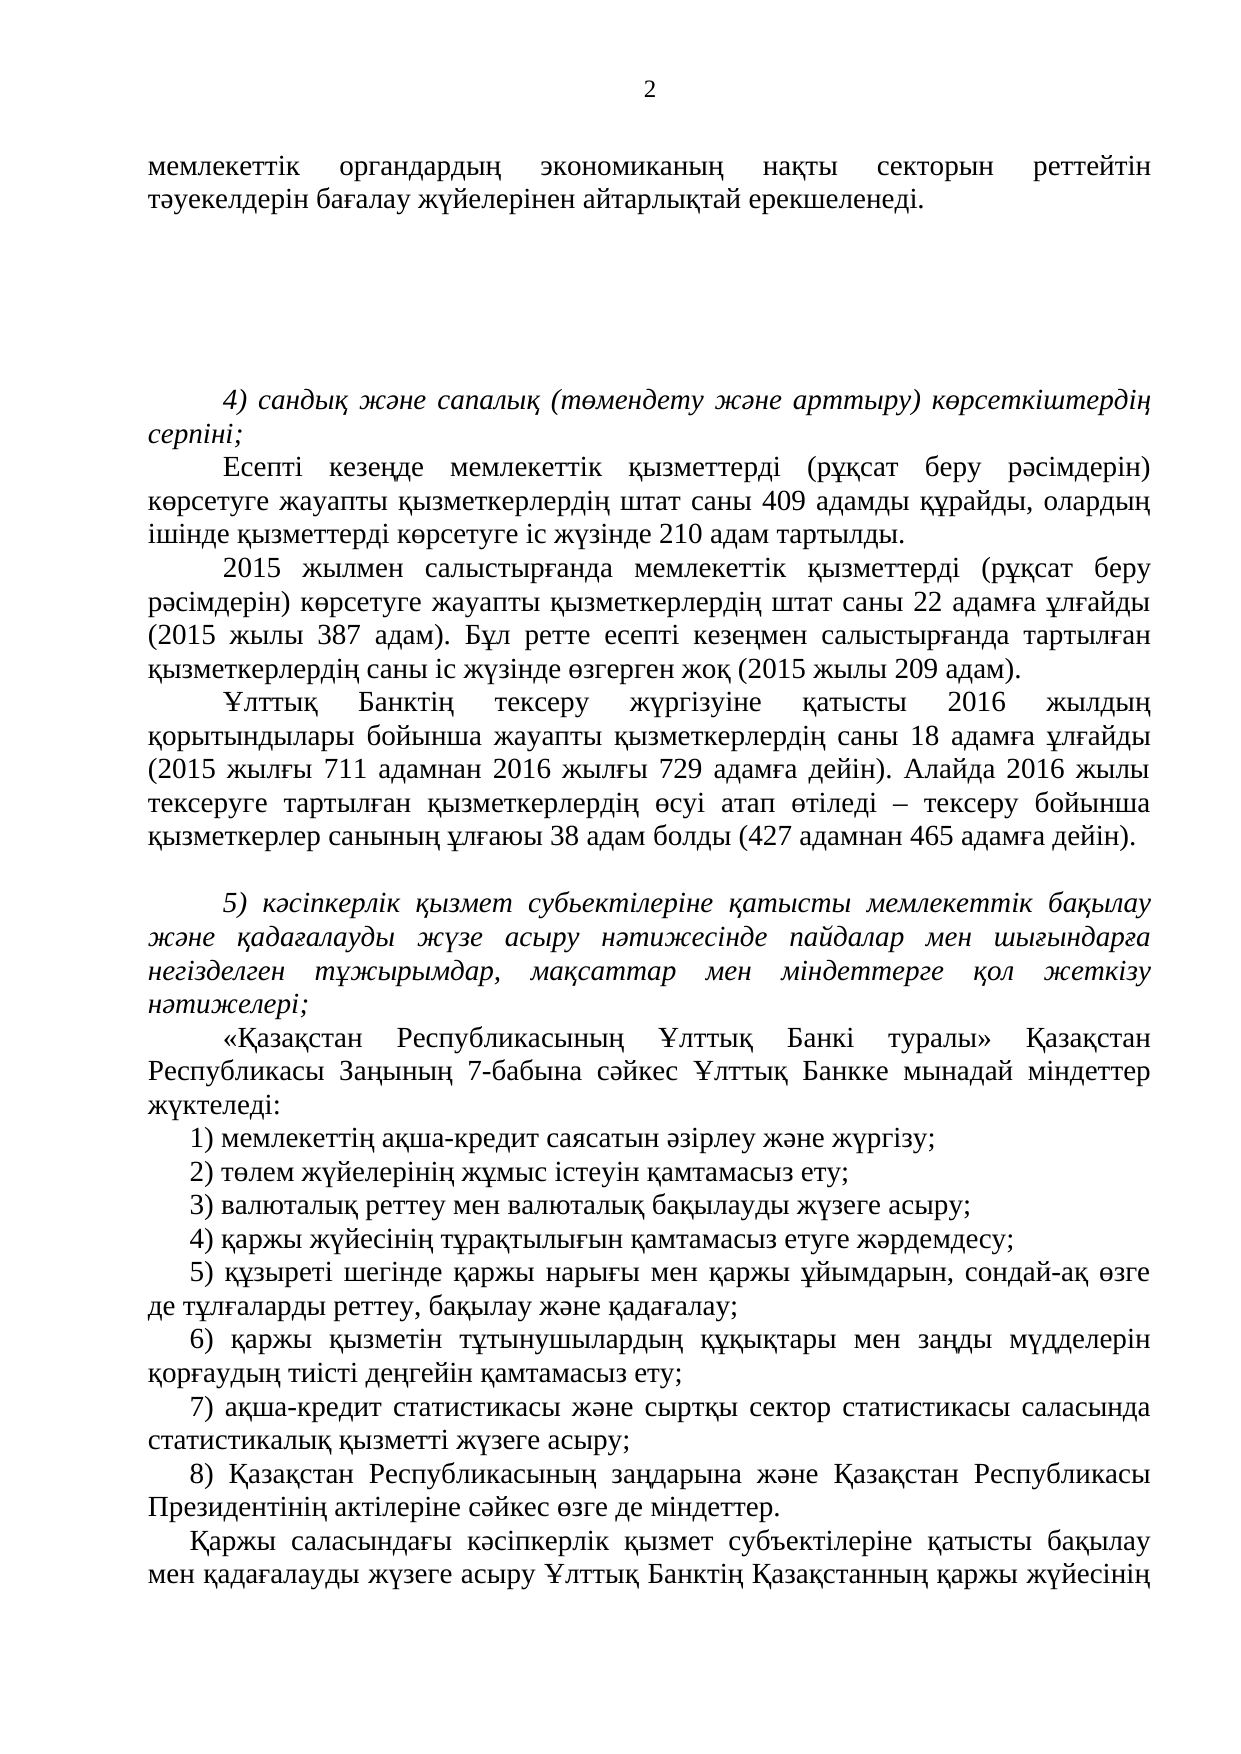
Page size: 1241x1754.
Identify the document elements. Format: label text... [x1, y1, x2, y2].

text Есепті кезеңде мемлекеттік қызметтерді (рұқсат беру рәсімдерін) көрсетуге жауапты қызметкерлердің штат саны 409 адамды құрайды, олардың ішінде қызметтерді көрсетуге іс жүзінде 210 адам тартылды. [148, 449, 1152, 550]
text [148, 148, 1152, 215]
text «Қазақстан Республикасының Ұлттық Банкі туралы» Қазақстан Республикасы Заңының 7-бабына сәйкес Ұлттық Банкке мынадай міндеттер жүктеледі: [148, 1020, 1152, 1120]
text 3) валюталық реттеу мен валюталық бақылауды жүзеге асыру; [148, 1187, 1152, 1221]
text 6) қаржы қызметін тұтынушылардың құқықтары мен заңды мүдделерін қорғаудың тиісті деңгейін қамтамасыз ету; [148, 1322, 1152, 1389]
text 1) мемлекеттің ақша-кредит саясатын әзiрлеу және жүргiзу; [148, 1120, 1152, 1154]
text Ұлттық Банктің тексеру жүргізуіне қатысты 2016 жылдың қорытындылары бойынша жауапты қызметкерлердің саны 18 адамға ұлғайды (2015 жылғы 711 адамнан 2016 жылғы 729 адамға дейін). Алайда 2016 жылы тексеруге тартылған қызметкерлердің өсуі атап өтіледі – тексеру бойынша қызметкерлер санының ұлғаюы 38 адам болды (427 адамнан 465 адамға дейін). [148, 684, 1152, 852]
text 5) құзыреті шегінде қаржы нарығы мен қаржы ұйымдарын, сондай-ақ өзге де тұлғаларды реттеу, бақылау және қадағалау; [148, 1254, 1152, 1322]
text 2) төлем жүйелерiнiң жұмыс iстеуiн қамтамасыз ету; [148, 1154, 1152, 1187]
text 4) сандық және сапалық (төмендету және арттыру) көрсеткіштердің серпіні; [148, 382, 1152, 449]
text 4) қаржы жүйесiнiң тұрақтылығын қамтамасыз етуге жәрдемдесу; [148, 1221, 1152, 1254]
text 7) ақша-кредит статистикасы және сыртқы сектор статистикасы саласында статистикалық қызметті жүзеге асыру; [148, 1389, 1152, 1456]
text 5) кәсіпкерлік қызмет субьектілеріне қатысты мемлекеттік бақылау және қадағалауды жүзе асыру нәтижесінде пайдалар мен шығындарға негізделген тұжырымдар, мақсаттар мен міндеттерге қол жеткізу нәтижелері; [148, 886, 1152, 1020]
text 8) Қазақстан Республикасының заңдарына және Қазақстан Республикасы Президентінің актілеріне сәйкес өзге де міндеттер. [148, 1456, 1152, 1523]
text 2015 жылмен салыстырғанда мемлекеттік қызметтерді (рұқсат беру рәсімдерін) көрсетуге жауапты қызметкерлердің штат саны 22 адамға ұлғайды (2015 жылы 387 адам). Бұл ретте есепті кезеңмен салыстырғанда тартылған қызметкерлердің саны іс жүзінде өзгерген жоқ (2015 жылы 209 адам). [148, 550, 1152, 684]
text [148, 1523, 1152, 1590]
